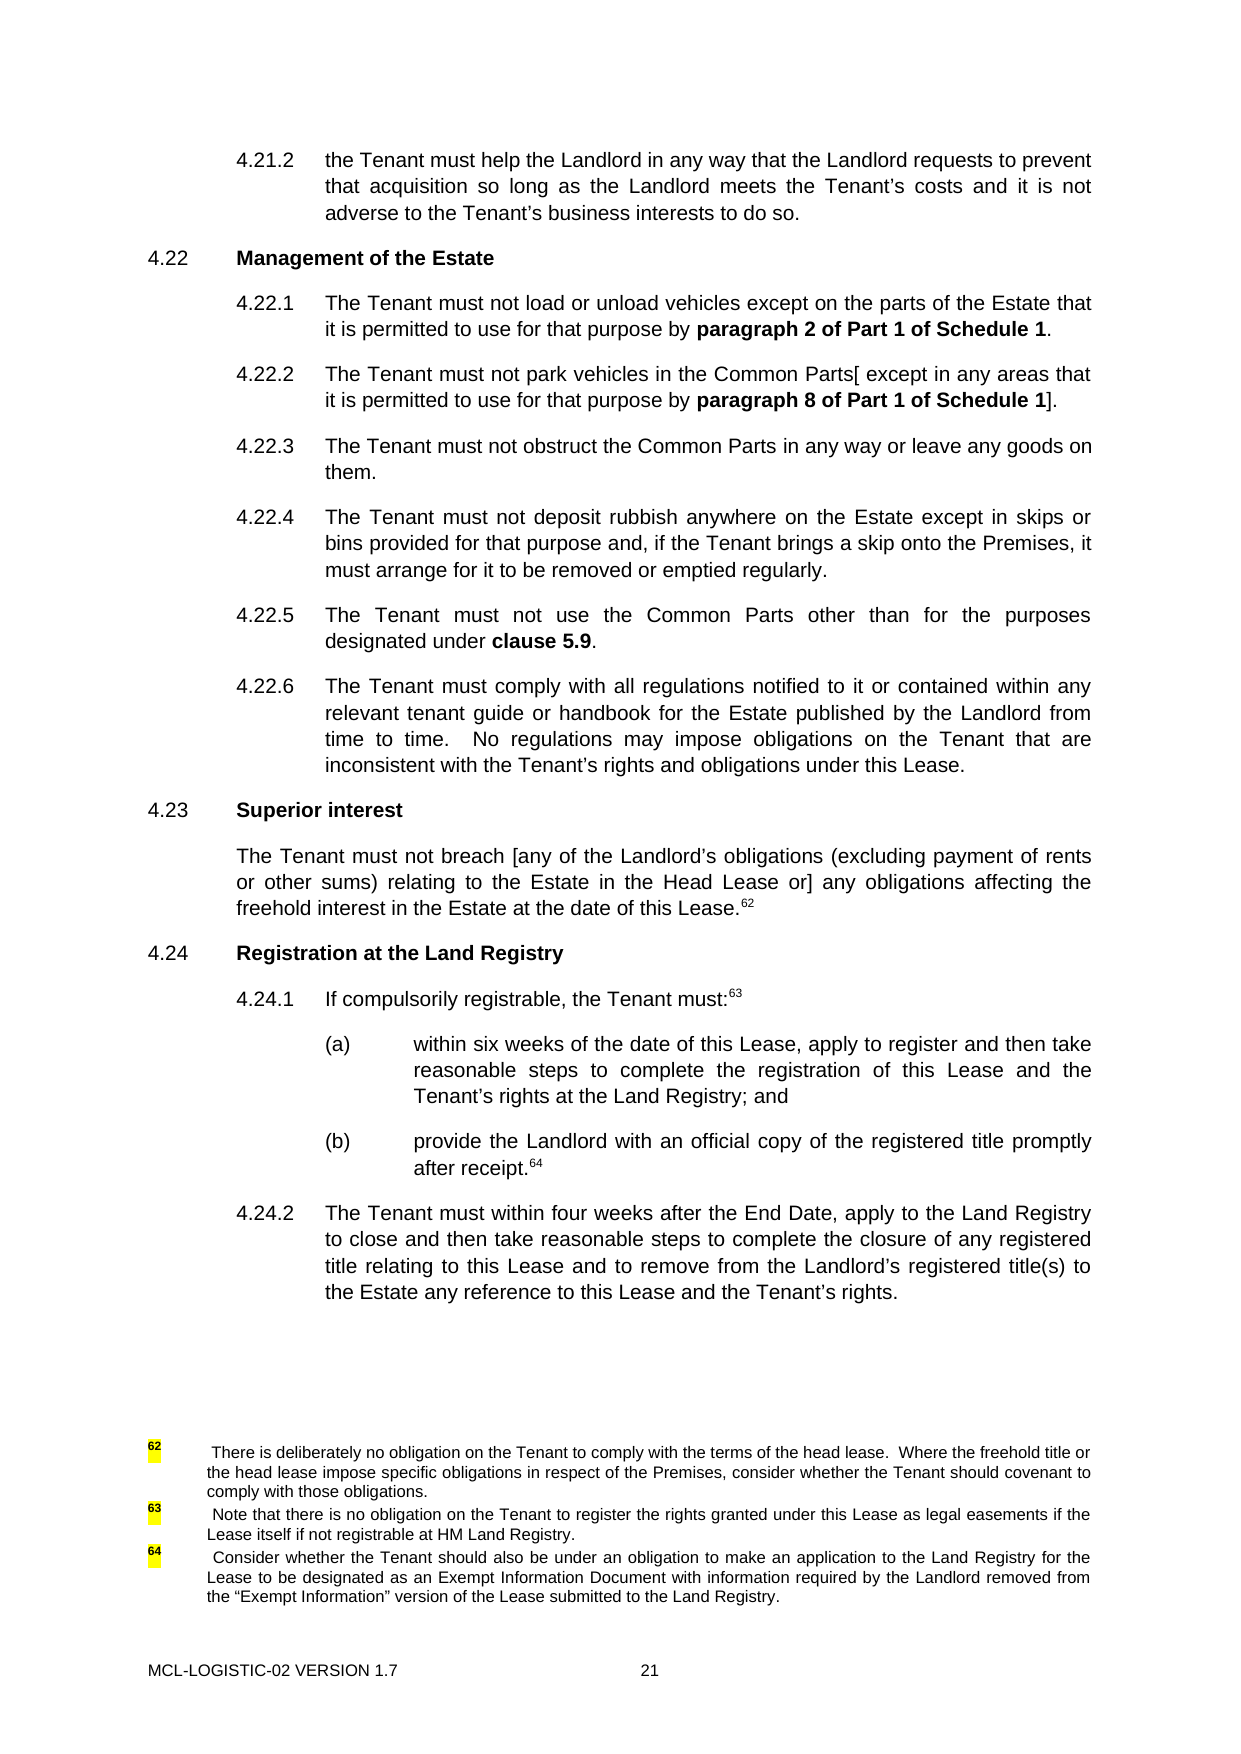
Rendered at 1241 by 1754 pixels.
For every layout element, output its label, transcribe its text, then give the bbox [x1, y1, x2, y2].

subtitle The Tenant must within four weeks after the End Date, apply to the Land Registry to close and then take reasonable steps to complete the closure of any registered title relating to this Lease and to remove from the Landlord’s registered title(s) to the Estate any reference to this Lease and the Tenant’s rights. [236, 1201, 1093, 1304]
subtitle Management of the Estate [148, 245, 1093, 269]
subtitle The Tenant must not load or unload vehicles except on the parts of the Estate that it is permitted to use for that purpose by paragraph 2 of Part 1 of Schedule 1. [236, 291, 1093, 341]
subtitle If compulsorily registrable, the Tenant must: [236, 986, 1093, 1010]
text The Tenant must not breach [any of the Landlord’s obligations (excluding payment of rents or other sums) relating to the Estate in the Head Lease or] any obligations affecting the freehold interest in the Estate at the date of this Lease. [236, 843, 1093, 920]
subtitle The Tenant must not use the Common Parts other than for the purposes designated under clause 5.9. [236, 603, 1093, 653]
subtitle The Tenant must not obstruct the Common Parts in any way or leave any goods on them. [236, 433, 1093, 484]
subtitle Registration at the Land Registry [148, 941, 1093, 965]
subtitle The Tenant must comply with all regulations notified to it or contained within any relevant tenant guide or handbook for the Estate published by the Landlord from time to time. No regulations may impose obligations on the Tenant that are inconsistent with the Tenant’s rights and obligations under this Lease. [236, 674, 1093, 777]
subtitle Superior interest [148, 798, 1093, 822]
subtitle provide the Landlord with an official copy of the registered title promptly after receipt. [325, 1129, 1093, 1179]
subtitle the Tenant must help the Landlord in any way that the Landlord requests to prevent that acquisition so long as the Landlord meets the Tenant’s costs and it is not adverse to the Tenant’s business interests to do so. [236, 148, 1093, 224]
subtitle The Tenant must not deposit rubbish anywhere on the Estate except in skips or bins provided for that purpose and, if the Tenant brings a skip onto the Premises, it must arrange for it to be removed or emptied regularly. [236, 505, 1093, 582]
subtitle within six weeks of the date of this Lease, apply to register and then take reasonable steps to complete the registration of this Lease and the Tenant’s rights at the Land Registry; and [325, 1031, 1093, 1108]
subtitle The Tenant must not park vehicles in the Common Parts[ except in any areas that it is permitted to use for that purpose by paragraph 8 of Part 1 of Schedule 1]. [236, 362, 1093, 412]
